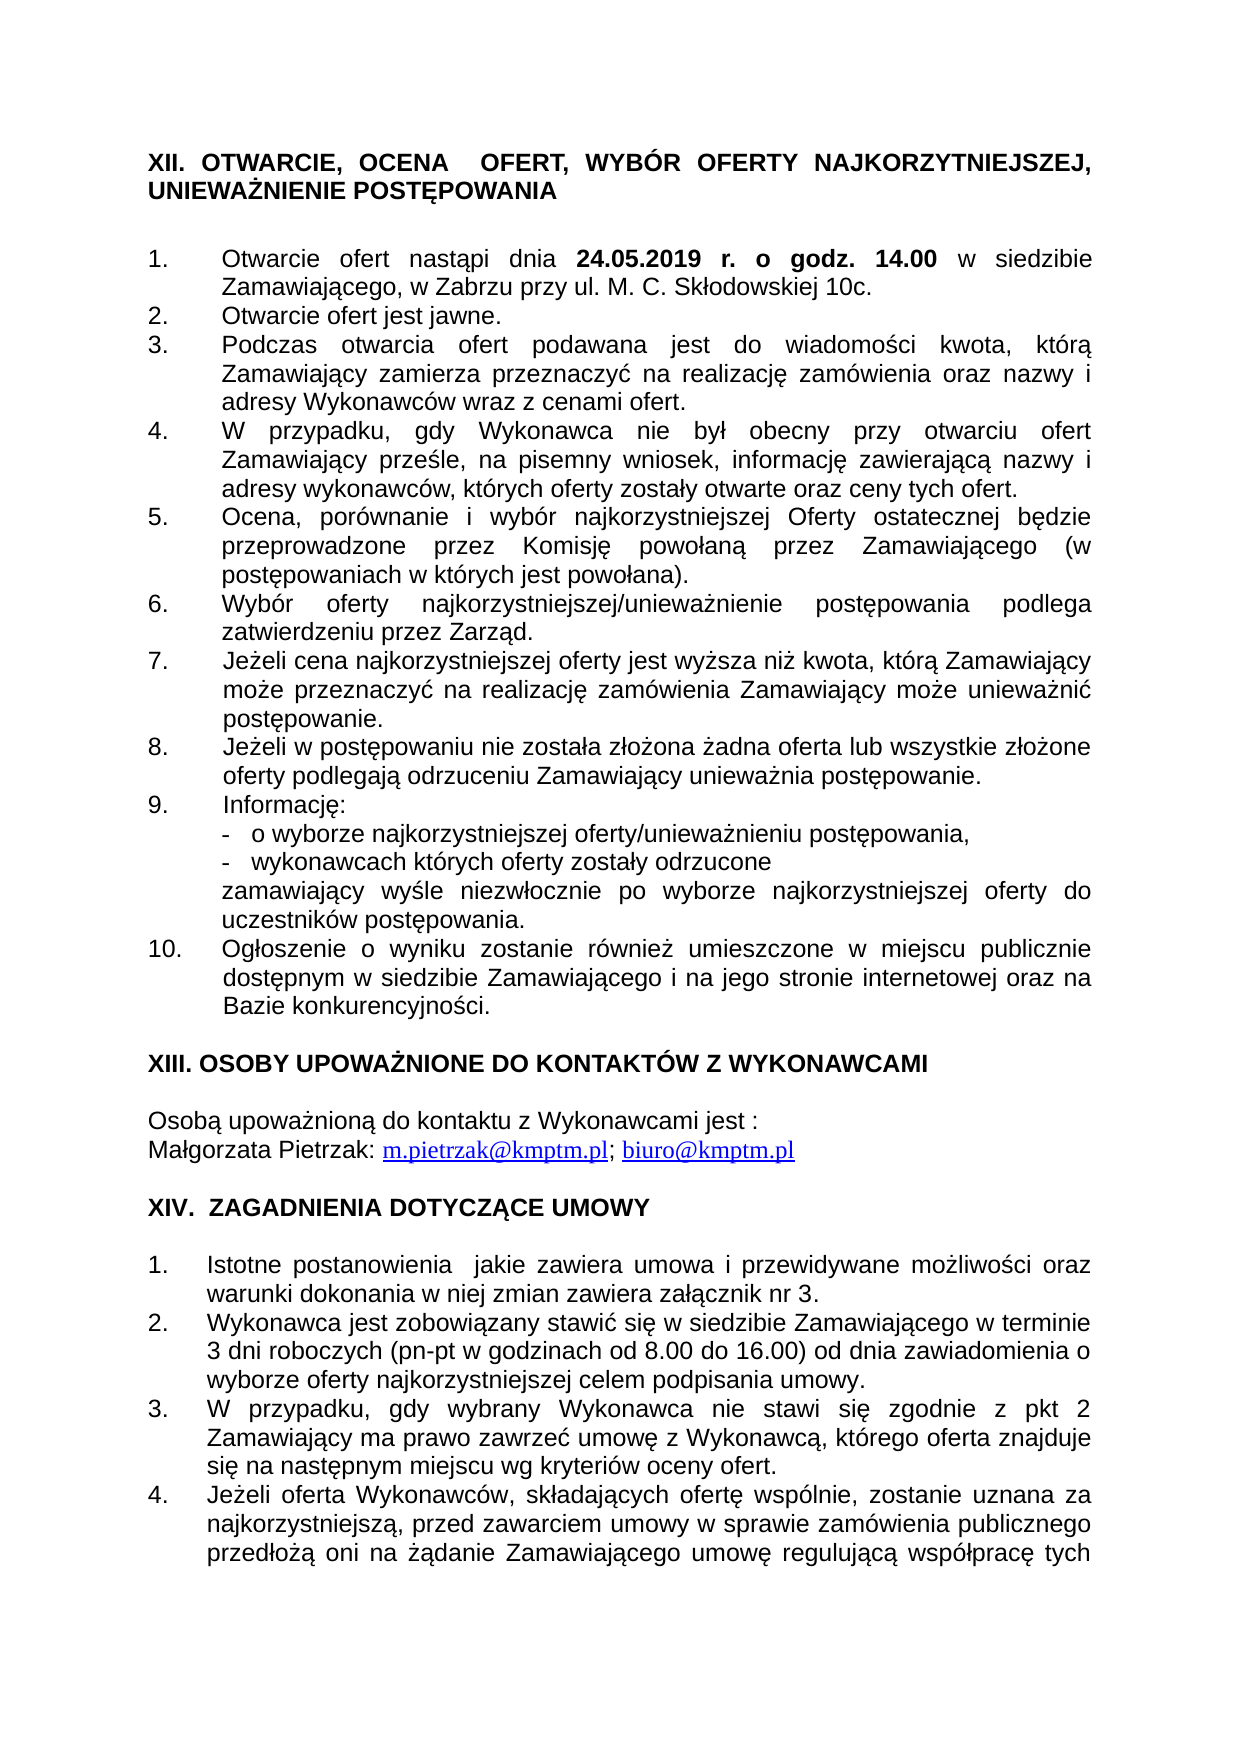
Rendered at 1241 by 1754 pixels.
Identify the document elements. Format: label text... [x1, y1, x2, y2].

text Małgorzata Pietrzak: m.pietrzak@kmptm.pl; biuro@kmptm.pl [148, 1135, 1093, 1164]
list o wyborze najkorzystniejszej oferty/unieważnieniu postępowania, [221, 818, 1093, 847]
list Informację: [148, 790, 1093, 818]
subtitle Otwarcie ofert jest jawne. [148, 301, 1093, 330]
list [148, 1480, 1093, 1566]
text zamawiający wyśle niezwłocznie po wyborze najkorzystniejszej oferty do uczestników postępowania. [221, 876, 1093, 934]
list Jeżeli w postępowaniu nie została złożona żadna oferta lub wszystkie złożone oferty podlegają odrzuceniu Zamawiający unieważnia postępowanie. [148, 732, 1093, 790]
subtitle XIII. OSOBY UPOWAŻNIONE DO KONTAKTÓW Z WYKONAWCAMI [148, 1049, 1093, 1077]
list W przypadku, gdy wybrany Wykonawca nie stawi się zgodnie z pkt 2 Zamawiający ma prawo zawrzeć umowę z Wykonawcą, którego oferta znajduje się na następnym miejscu wg kryteriów oceny ofert. [148, 1394, 1093, 1480]
list Istotne postanowienia jakie zawiera umowa i przewidywane możliwości oraz warunki dokonania w niej zmian zawiera załącznik nr 3. [148, 1250, 1093, 1308]
subtitle XII. OTWARCIE, OCENA OFERT, WYBÓR OFERTY NAJKORZYTNIEJSZEJ, UNIEWAŻNIENIE POSTĘPOWANIA [148, 148, 1093, 205]
subtitle W przypadku, gdy Wykonawca nie był obecny przy otwarciu ofert Zamawiający prześle, na pisemny wniosek, informację zawierającą nazwy i adresy wykonawców, których oferty zostały otwarte oraz ceny tych ofert. [148, 416, 1093, 502]
subtitle Podczas otwarcia ofert podawana jest do wiadomości kwota, którą Zamawiający zamierza przeznaczyć na realizację zamówienia oraz nazwy i adresy Wykonawców wraz z cenami ofert. [148, 330, 1093, 416]
list Wykonawca jest zobowiązany stawić się w siedzibie Zamawiającego w terminie 3 dni roboczych (pn-pt w godzinach od 8.00 do 16.00) od dnia zawiadomienia o wyborze oferty najkorzystniejszej celem podpisania umowy. [148, 1308, 1093, 1394]
list Jeżeli cena najkorzystniejszej oferty jest wyższa niż kwota, którą Zamawiający może przeznaczyć na realizację zamówienia Zamawiający może unieważnić postępowanie. [148, 646, 1093, 732]
list wykonawcach których oferty zostały odrzucone [221, 847, 1093, 876]
subtitle XIV. ZAGADNIENIA DOTYCZĄCE UMOWY [148, 1193, 1093, 1221]
subtitle Wybór oferty najkorzystniejszej/unieważnienie postępowania podlega zatwierdzeniu przez Zarząd. [148, 588, 1093, 646]
text Osobą upoważnioną do kontaktu z Wykonawcami jest : [148, 1106, 1093, 1135]
list Ogłoszenie o wyniku zostanie również umieszczone w miejscu publicznie dostępnym w siedzibie Zamawiającego i na jego stronie internetowej oraz na Bazie konkurencyjności. [148, 934, 1093, 1020]
subtitle Ocena, porównanie i wybór najkorzystniejszej Oferty ostatecznej będzie przeprowadzone przez Komisję powołaną przez Zamawiającego (w postępowaniach w których jest powołana). [148, 502, 1093, 588]
subtitle Otwarcie ofert nastąpi dnia 24.05.2019 r. o godz. 14.00 w siedzibie Zamawiającego, w Zabrzu przy ul. M. C. Skłodowskiej 10c. [148, 243, 1093, 301]
